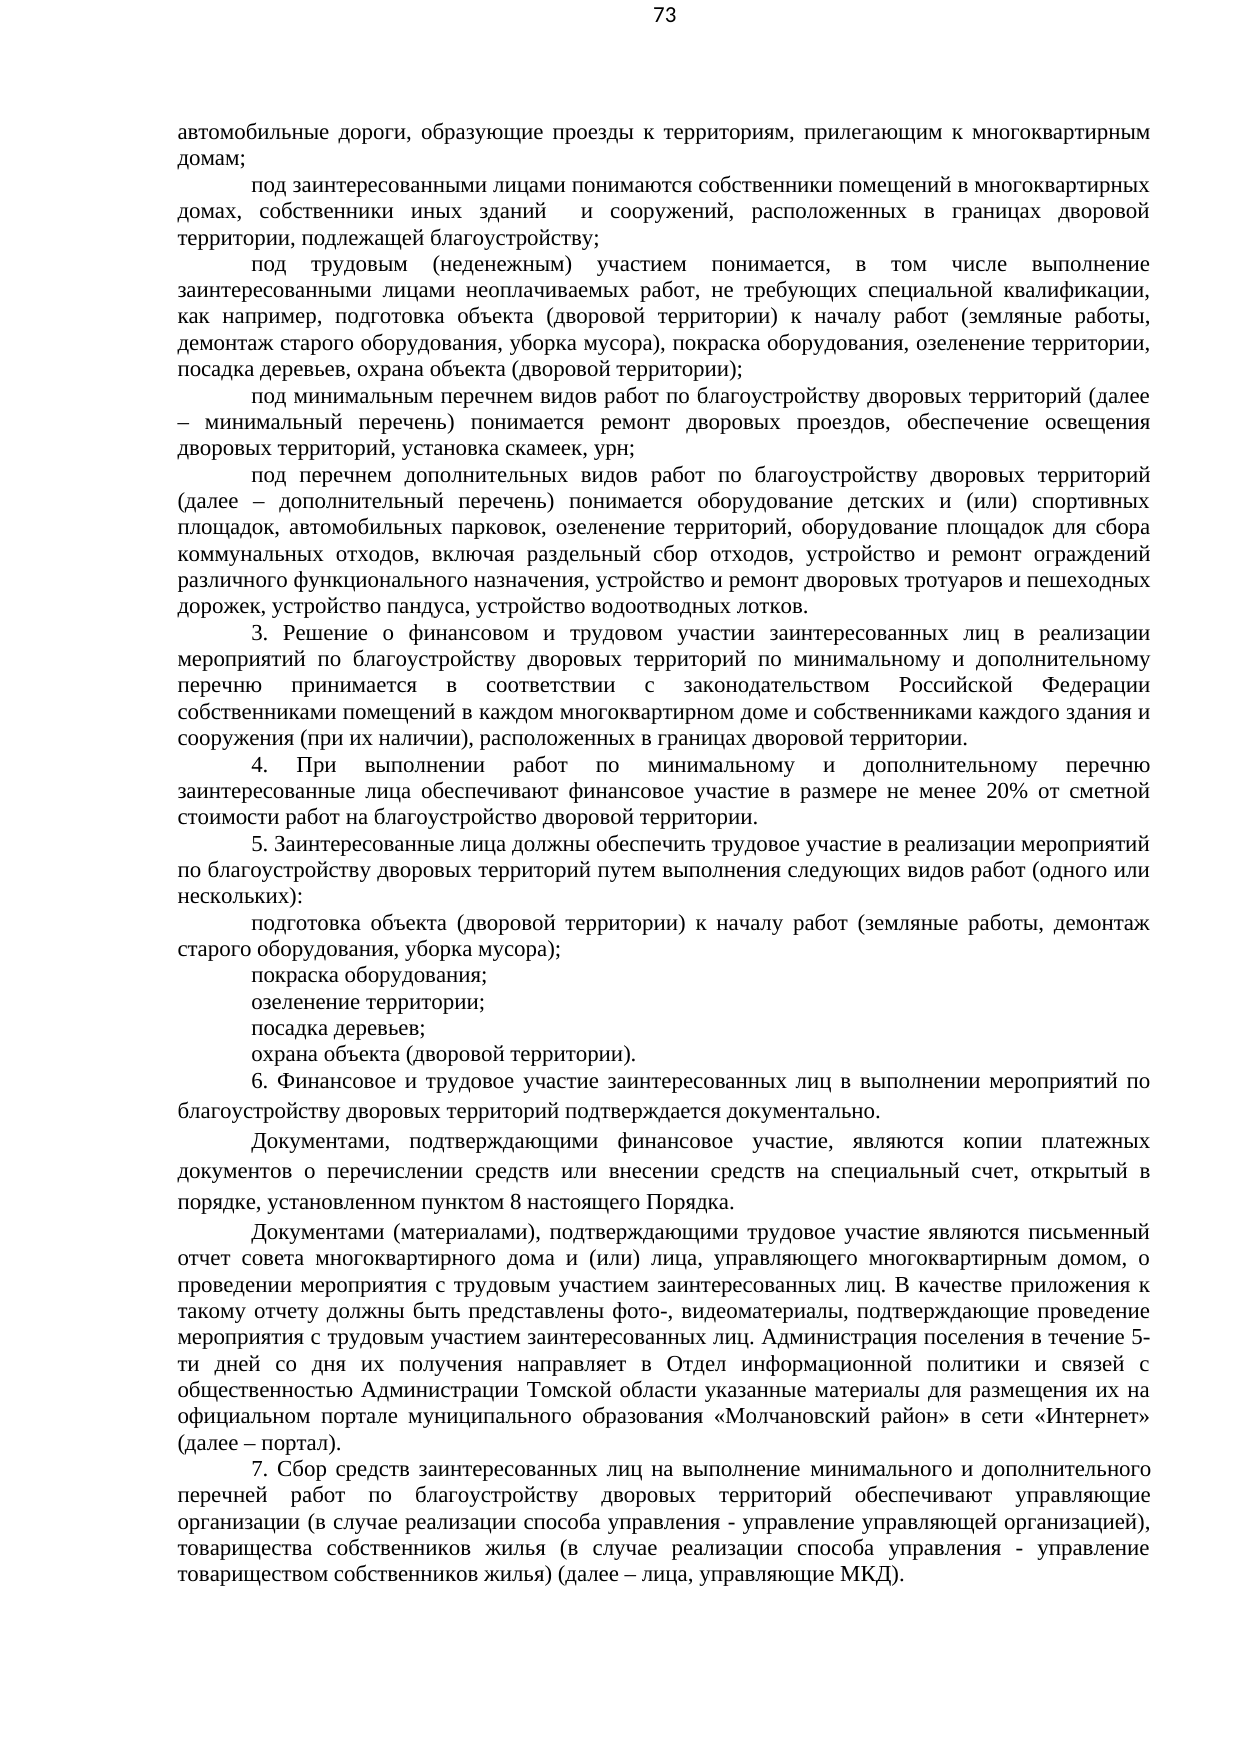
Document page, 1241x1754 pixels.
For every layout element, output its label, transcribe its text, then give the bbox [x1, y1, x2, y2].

text Документами, подтверждающими финансовое участие, являются копии платежных документов о перечислении средств или внесении средств на специальный счет, открытый в порядке, установленном пунктом 8 настоящего Порядка. [177, 1127, 1152, 1214]
text покраска оборудования; [177, 961, 1152, 988]
text 6. Финансовое и трудовое участие заинтересованных лиц в выполнении мероприятий по благоустройству дворовых территорий подтверждается документально. [177, 1067, 1152, 1123]
text озеленение территории; [177, 988, 1152, 1014]
text под трудовым (неденежным) участием понимается, в том числе выполнение заинтересованными лицами неоплачиваемых работ, не требующих специальной квалификации, как например, подготовка объекта (дворовой территории) к началу работ (земляные работы, демонтаж старого оборудования, уборка мусора), покраска оборудования, озеленение территории, посадка деревьев, охрана объекта (дворовой территории); [177, 250, 1152, 382]
text 7. Сбор средств заинтересованных лиц на выполнение минимального и дополнительного перечней работ по благоустройству дворовых территорий обеспечивают управляющие организации (в случае реализации способа управления - управление управляющей организацией), товарищества собственников жилья (в случае реализации способа управления - управление товариществом собственников жилья) (далее – лица, управляющие МКД). [177, 1455, 1152, 1587]
text под перечнем дополнительных видов работ по благоустройству дворовых территорий (далее – дополнительный перечень) понимается оборудование детских и (или) спортивных площадок, автомобильных парковок, озеленение территорий, оборудование площадок для сбора коммунальных отходов, включая раздельный сбор отходов, устройство и ремонт ограждений различного функционального назначения, устройство и ремонт дворовых тротуаров и пешеходных дорожек, устройство пандуса, устройство водоотводных лотков. [177, 461, 1152, 619]
text подготовка объекта (дворовой территории) к началу работ (земляные работы, демонтаж старого оборудования, уборка мусора); [177, 909, 1152, 961]
text 3. Решение о финансовом и трудовом участии заинтересованных лиц в реализации мероприятий по благоустройству дворовых территорий по минимальному и дополнительному перечню принимается в соответствии с законодательством Российской Федерации собственниками помещений в каждом многоквартирном доме и собственниками каждого здания и сооружения (при их наличии), расположенных в границах дворовой территории. [177, 619, 1152, 751]
text 4. При выполнении работ по минимальному и дополнительному перечню заинтересованные лица обеспечивают финансовое участие в размере не менее 20% от сметной стоимости работ на благоустройство дворовой территории. [177, 751, 1152, 830]
text 5. Заинтересованные лица должны обеспечить трудовое участие в реализации мероприятий по благоустройству дворовых территорий путем выполнения следующих видов работ (одного или нескольких): [177, 830, 1152, 909]
text Документами (материалами), подтверждающими трудовое участие являются письменный отчет совета многоквартирного дома и (или) лица, управляющего многоквартирным домом, о проведении мероприятия с трудовым участием заинтересованных лиц. В качестве приложения к такому отчету должны быть представлены фото-, видеоматериалы, подтверждающие проведение мероприятия с трудовым участием заинтересованных лиц. Администрация поселения в течение 5-ти дней со дня их получения направляет в Отдел информационной политики и связей с общественностью Администрации Томской области указанные материалы для размещения их на официальном портале муниципального образования «Молчановский район» в сети «Интернет» (далее – портал). [177, 1218, 1152, 1455]
text под заинтересованными лицами понимаются собственники помещений в многоквартирных домах, собственники иных зданий и сооружений, расположенных в границах дворовой территории, подлежащей благоустройству; [177, 171, 1152, 250]
text охрана объекта (дворовой территории). [177, 1041, 1152, 1067]
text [177, 118, 1152, 171]
text под минимальным перечнем видов работ по благоустройству дворовых территорий (далее – минимальный перечень) понимается ремонт дворовых проездов, обеспечение освещения дворовых территорий, установка скамеек, урн; [177, 382, 1152, 461]
text посадка деревьев; [177, 1014, 1152, 1041]
